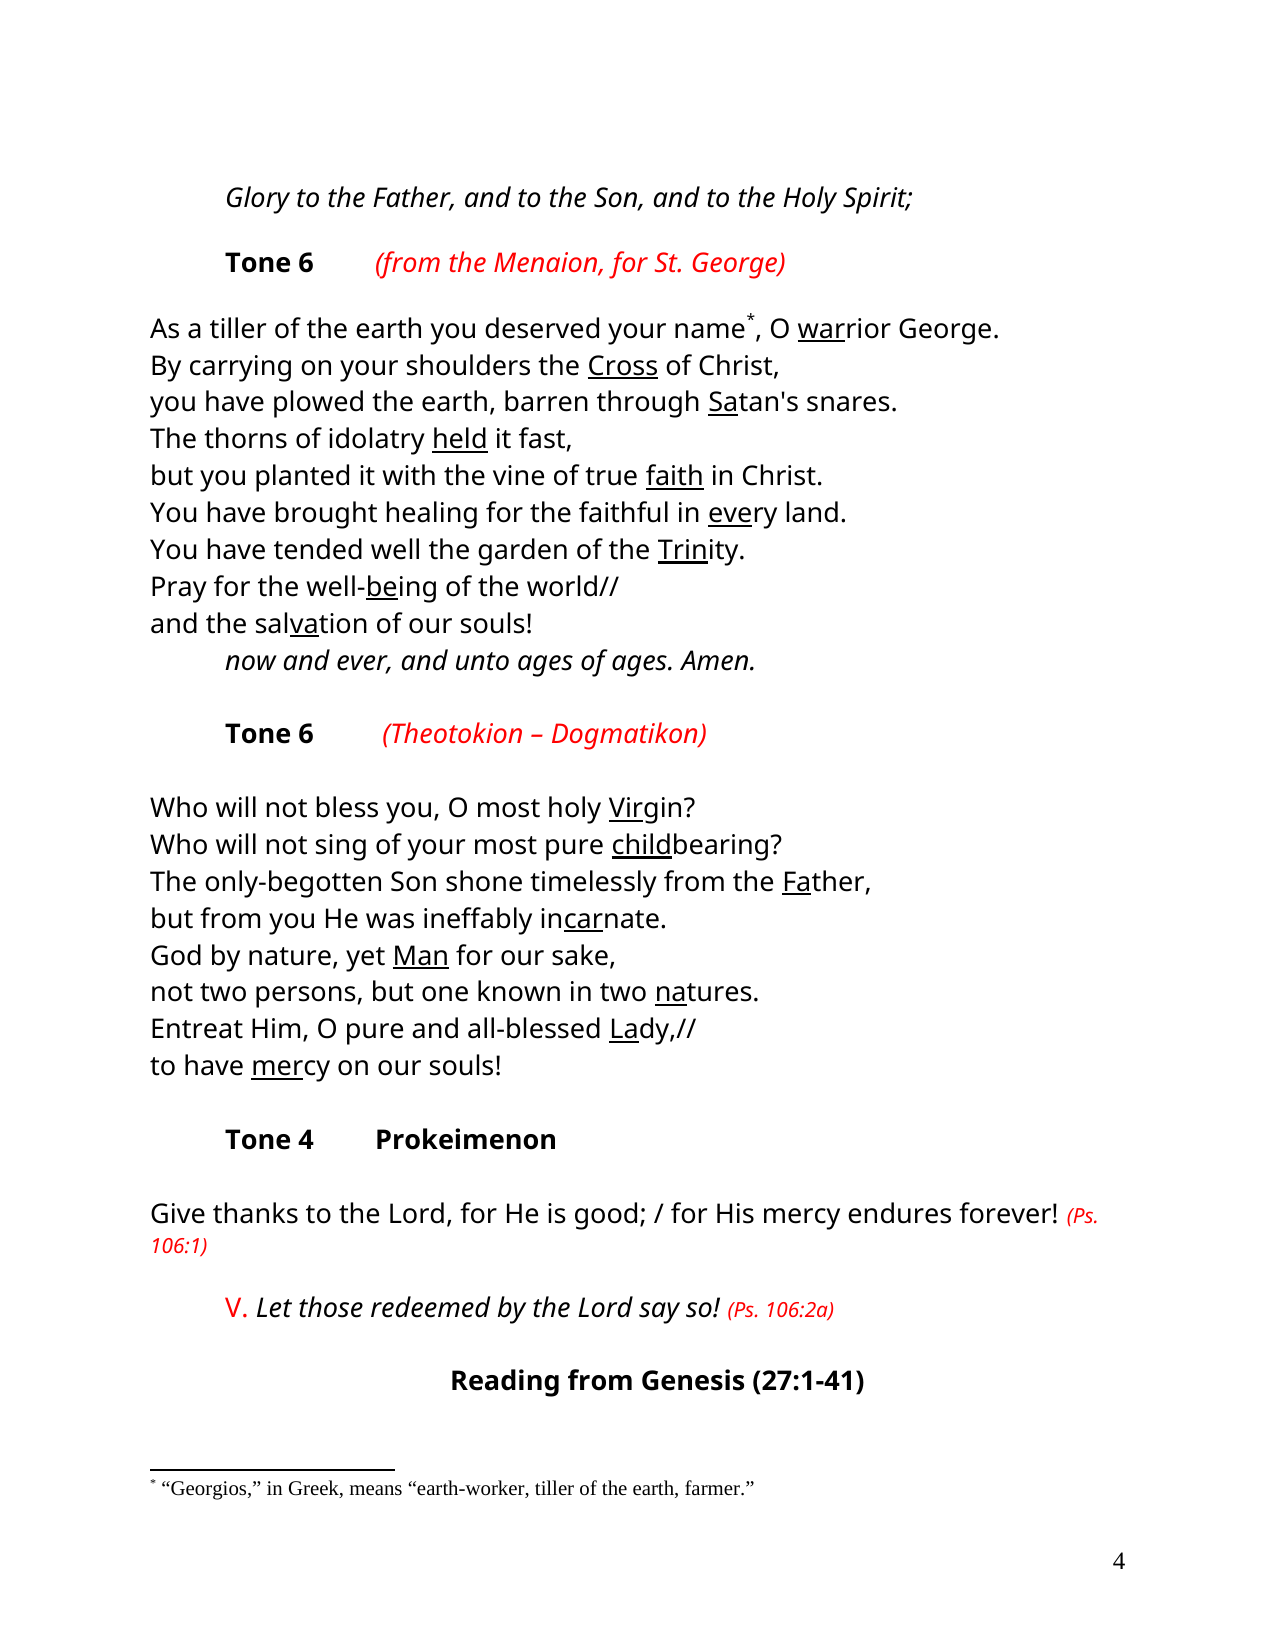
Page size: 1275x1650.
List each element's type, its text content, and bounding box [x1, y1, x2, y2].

text Tone 6 (Theotokion – Dogmatikon) [150, 715, 1125, 752]
text Tone 6 (from the Menaion, for St. George) [225, 244, 1125, 281]
text You have brought healing for the faithful in every land. [150, 493, 1125, 530]
text The only-begotten Son shone timelessly from the Father, [150, 862, 1125, 899]
text but you planted it with the vine of true faith in Christ. [150, 457, 1125, 493]
text but from you He was ineffably incarnate. [150, 899, 1125, 936]
text Tone 4 Prokeimenon [150, 1120, 1125, 1157]
text Who will not sing of your most pure childbearing? [150, 825, 1125, 862]
text As a tiller of the earth you deserved your name, O warrior George. [150, 309, 1125, 346]
text to have mercy on our souls! [150, 1047, 1125, 1083]
text Glory to the Father, and to the Son, and to the Holy Spirit; [150, 178, 1125, 215]
text V. Let those redeemed by the Lord say so! (Ps. 106:2a) [225, 1288, 1125, 1325]
text Reading from Genesis (27:1-41) [375, 1362, 1125, 1399]
text and the salvation of our souls! [150, 604, 1125, 641]
text Who will not bless you, O most holy Virgin? [150, 788, 1125, 825]
text Pray for the well-being of the world// [150, 567, 1125, 604]
text Give thanks to the Lord, for He is good; / for His mercy endures forever! (Ps. 106:1) [150, 1194, 1125, 1259]
text you have plowed the earth, barren through Satan's snares. [150, 383, 1125, 420]
text not two persons, but one known in two natures. [150, 973, 1125, 1010]
text Entreat Him, O pure and all-blessed Lady,// [150, 1010, 1125, 1047]
text By carrying on your shoulders the Cross of Christ, [150, 346, 1125, 383]
text The thorns of idolatry held it fast, [150, 420, 1125, 457]
text now and ever, and unto ages of ages. Amen. [225, 641, 1125, 678]
text God by nature, yet Man for our sake, [150, 936, 1125, 973]
text You have tended well the garden of the Trinity. [150, 530, 1125, 567]
